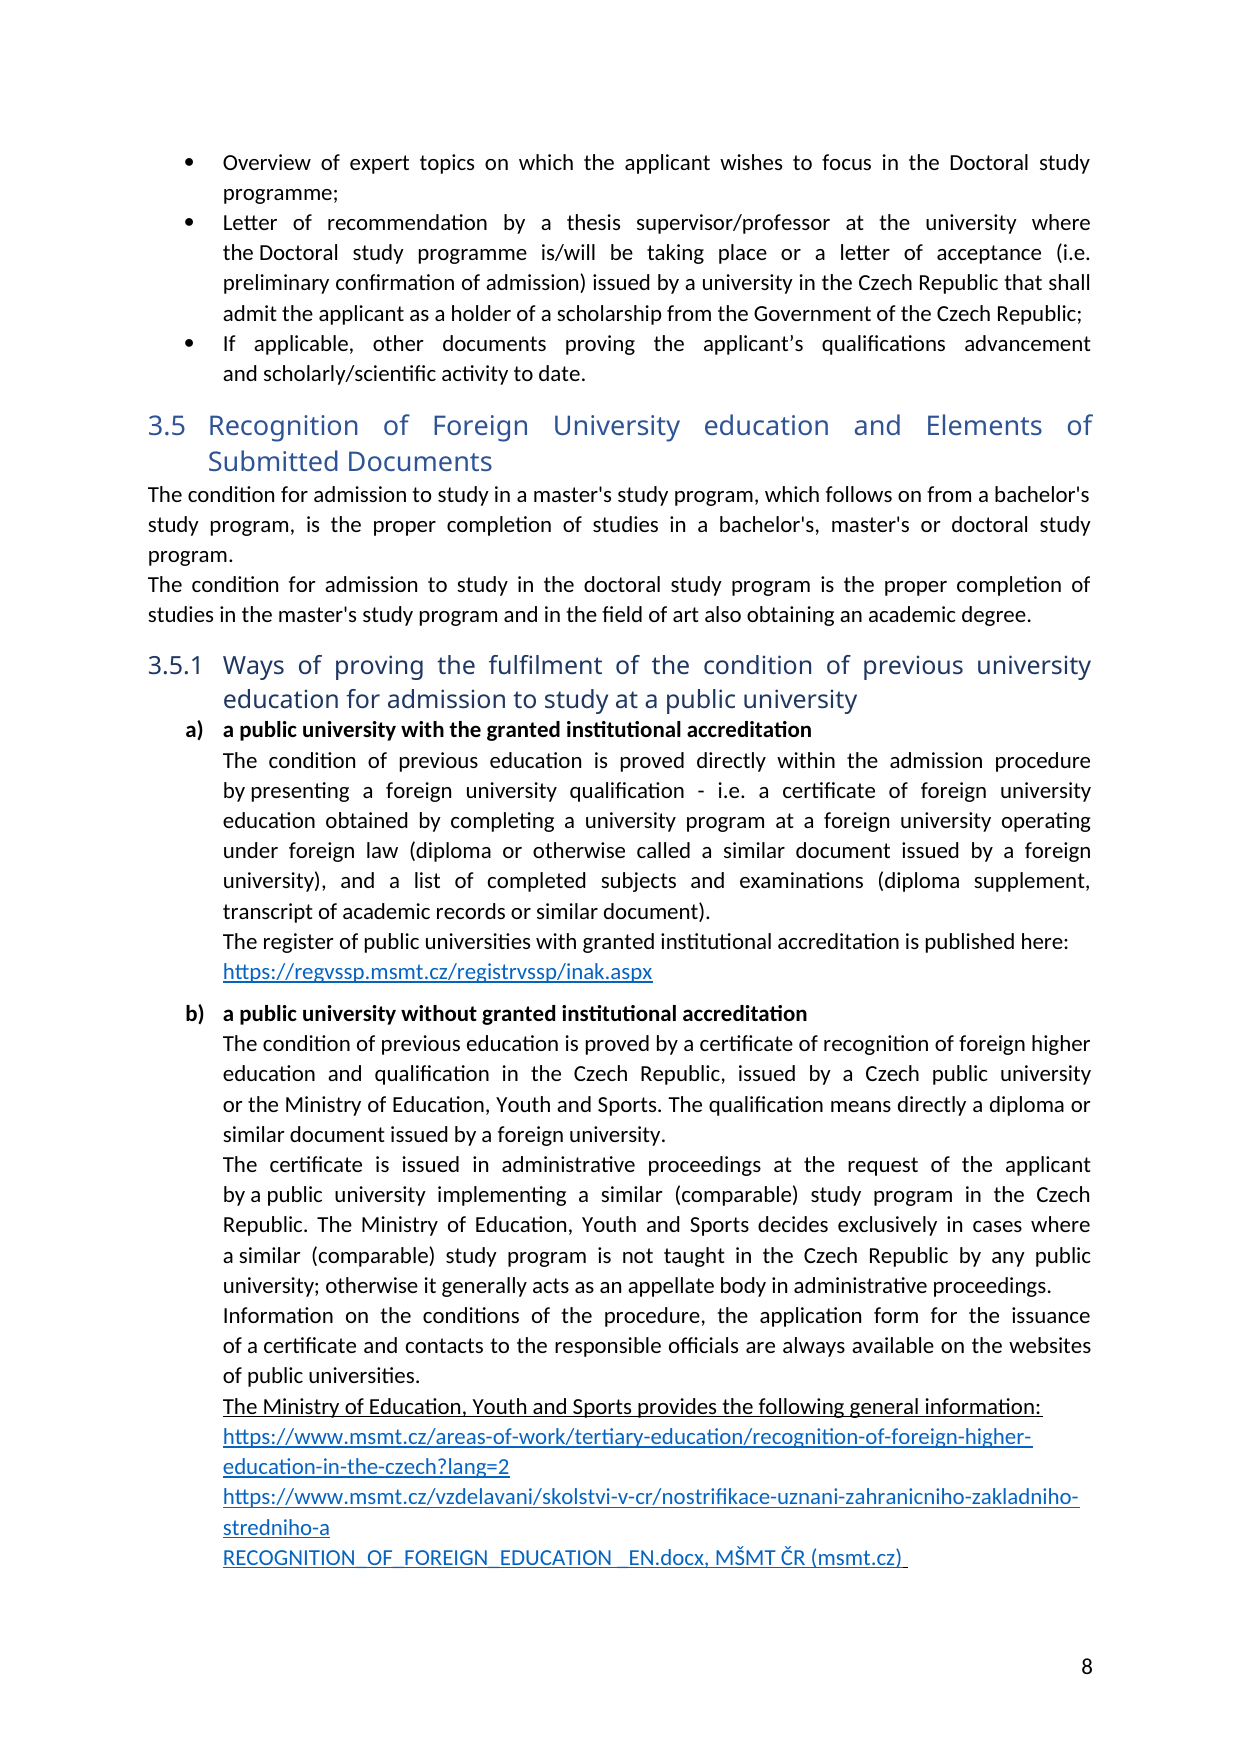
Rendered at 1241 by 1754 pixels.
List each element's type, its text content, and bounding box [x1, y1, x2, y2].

list RECOGNITION_OF_FOREIGN_EDUCATION _EN.docx, MŠMT ČR (msmt.cz) [223, 1543, 1093, 1571]
list https://www.msmt.cz/vzdelavani/skolstvi-v-cr/nostrifikace-uznani-zahranicniho-zakladniho-stredniho-a [223, 1482, 1093, 1541]
list Information on the conditions of the procedure, the application form for the issuance of a certificate and contacts to the responsible officials are always available on the websites of public universities. [223, 1301, 1093, 1390]
list Letter of recommendation by a thesis supervisor/professor at the university where the Doctoral study programme is/will be taking place or a letter of acceptance (i.e. preliminary confirmation of admission) issued by a university in the Czech Republic that shall admit the applicant as a holder of a scholarship from the Government of the Czech Republic; [185, 208, 1093, 327]
list The register of public universities with granted institutional accreditation is published here: [223, 927, 1093, 955]
list The certificate is issued in administrative proceedings at the request of the applicant by a public university implementing a similar (comparable) study program in the Czech Republic. The Ministry of Education, Youth and Sports decides exclusively in cases where a similar (comparable) study program is not taught in the Czech Republic by any public university; otherwise it generally acts as an appellate body in administrative proceedings. [223, 1150, 1093, 1299]
subtitle Recognition of Foreign University education and Elements of Submitted Documents [148, 406, 1093, 480]
text The condition for admission to study in a master's study program, which follows on from a bachelor's study program, is the proper completion of studies in a bachelor's, master's or doctoral study program. [148, 480, 1093, 568]
subtitle Ways of proving the fulfilment of the condition of previous university education for admission to study at a public university [148, 647, 1093, 716]
list The condition of previous education is proved directly within the admission procedure by presenting a foreign university qualification - i.e. a certificate of foreign university education obtained by completing a university program at a foreign university operating under foreign law (diploma or otherwise called a similar document issued by a foreign university), and a list of completed subjects and examinations (diploma supplement, transcript of academic records or similar document). [223, 746, 1093, 925]
list a public university without granted institutional accreditation [185, 999, 1093, 1027]
list The condition of previous education is proved by a certificate of recognition of foreign higher education and qualification in the Czech Republic, issued by a Czech public university or the Ministry of Education, Youth and Sports. The qualification means directly a diploma or similar document issued by a foreign university. [223, 1029, 1093, 1148]
list https://www.msmt.cz/areas-of-work/tertiary-education/recognition-of-foreign-higher-education-in-the-czech?lang=2 [223, 1422, 1093, 1480]
list a public university with the granted institutional accreditation [185, 716, 1093, 743]
list The Ministry of Education, Youth and Sports provides the following general information: [223, 1392, 1093, 1420]
list Overview of expert topics on which the applicant wishes to focus in the Doctoral study programme; [185, 148, 1093, 206]
list If applicable, other documents proving the applicant’s qualifications advancement and scholarly/scientific activity to date. [185, 329, 1093, 387]
text The condition for admission to study in the doctoral study program is the proper completion of studies in the master's study program and in the field of art also obtaining an academic degree. [148, 570, 1093, 628]
list https://regvssp.msmt.cz/registrvssp/inak.aspx [223, 957, 1093, 985]
